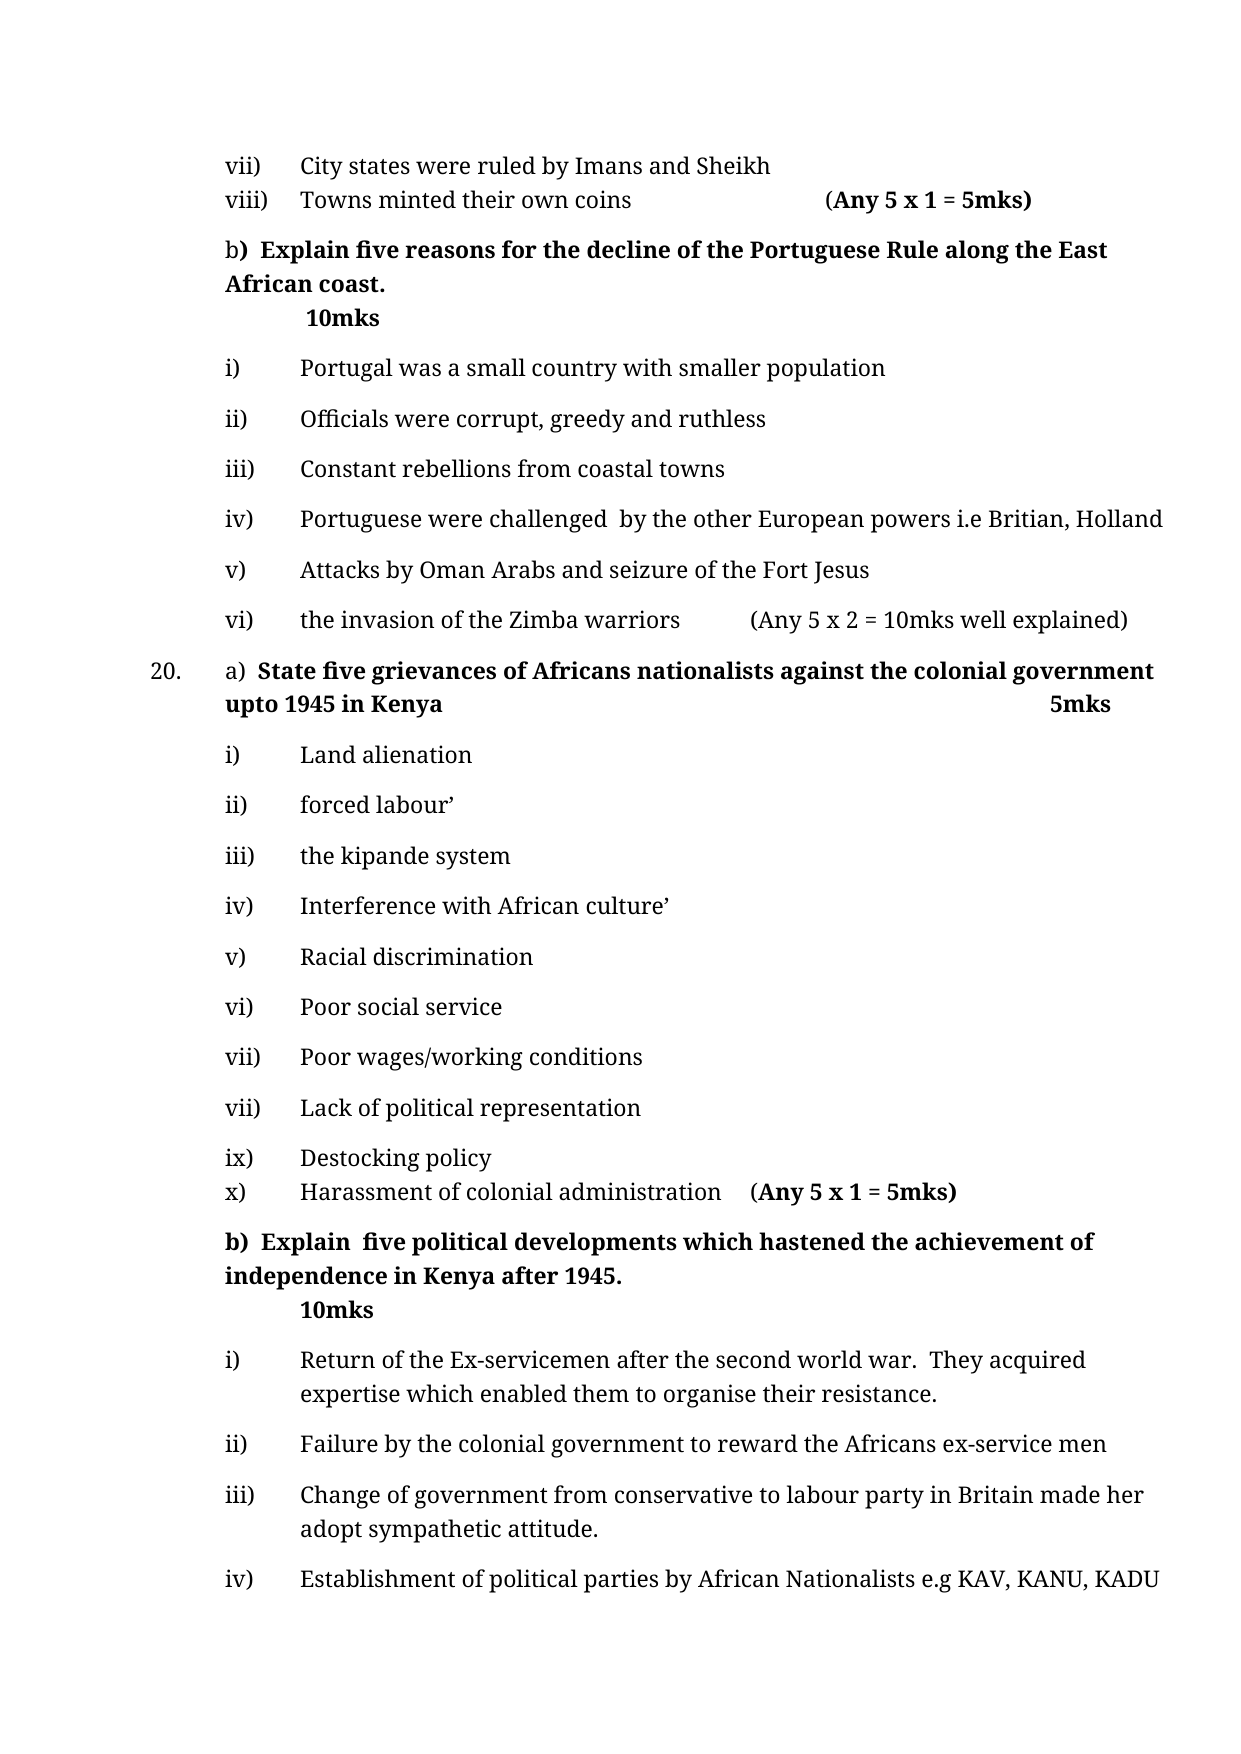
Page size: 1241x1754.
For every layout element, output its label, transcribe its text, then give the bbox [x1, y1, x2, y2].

text iii) Constant rebellions from coastal towns [225, 453, 1167, 484]
list Harassment of colonial administration (Any 5 x 1 = 5mks) [225, 1176, 1167, 1207]
text ii) Officials were corrupt, greedy and ruthless [225, 402, 1167, 434]
text iii) the kipande system [225, 839, 1167, 871]
text iv) Interference with African culture’ [225, 890, 1167, 921]
list Towns minted their own coins (Any 5 x 1 = 5mks) [225, 184, 1167, 215]
list Destocking policy [225, 1142, 1167, 1173]
text ii) Failure by the colonial government to reward the Africans ex-service men [225, 1428, 1167, 1459]
text b) Explain five reasons for the decline of the Portuguese Rule along the East African coast. 10mks [225, 234, 1167, 333]
text vi) the invasion of the Zimba warriors (Any 5 x 2 = 10mks well explained) [225, 604, 1167, 635]
text vii) Lack of political representation [225, 1092, 1167, 1123]
text iii) Change of government from conservative to labour party in Britain made her adopt sympathetic attitude. [225, 1479, 1167, 1544]
text iv) Establishment of political parties by African Nationalists e.g KAV, KANU, KADU [225, 1563, 1167, 1594]
text iv) Portuguese were challenged by the other European powers i.e Britian, Holland [225, 503, 1167, 534]
text 20. a) State five grievances of Africans nationalists against the colonial government upto 1945 in Kenya 5mks [150, 654, 1167, 719]
list City states were ruled by Imans and Sheikh [225, 150, 1167, 181]
text i) Portugal was a small country with smaller population [225, 352, 1167, 383]
text i) Return of the Ex-servicemen after the second world war. They acquired expertise which enabled them to organise their resistance. [225, 1344, 1167, 1409]
text v) Attacks by Oman Arabs and seizure of the Fort Jesus [225, 554, 1167, 585]
text ii) forced labour’ [225, 789, 1167, 820]
text i) Land alienation [225, 739, 1167, 770]
text vii) Poor wages/working conditions [225, 1041, 1167, 1072]
text v) Racial discrimination [225, 940, 1167, 972]
text vi) Poor social service [225, 991, 1167, 1022]
text b) Explain five political developments which hastened the achievement of independence in Kenya after 1945. 10mks [225, 1226, 1167, 1325]
